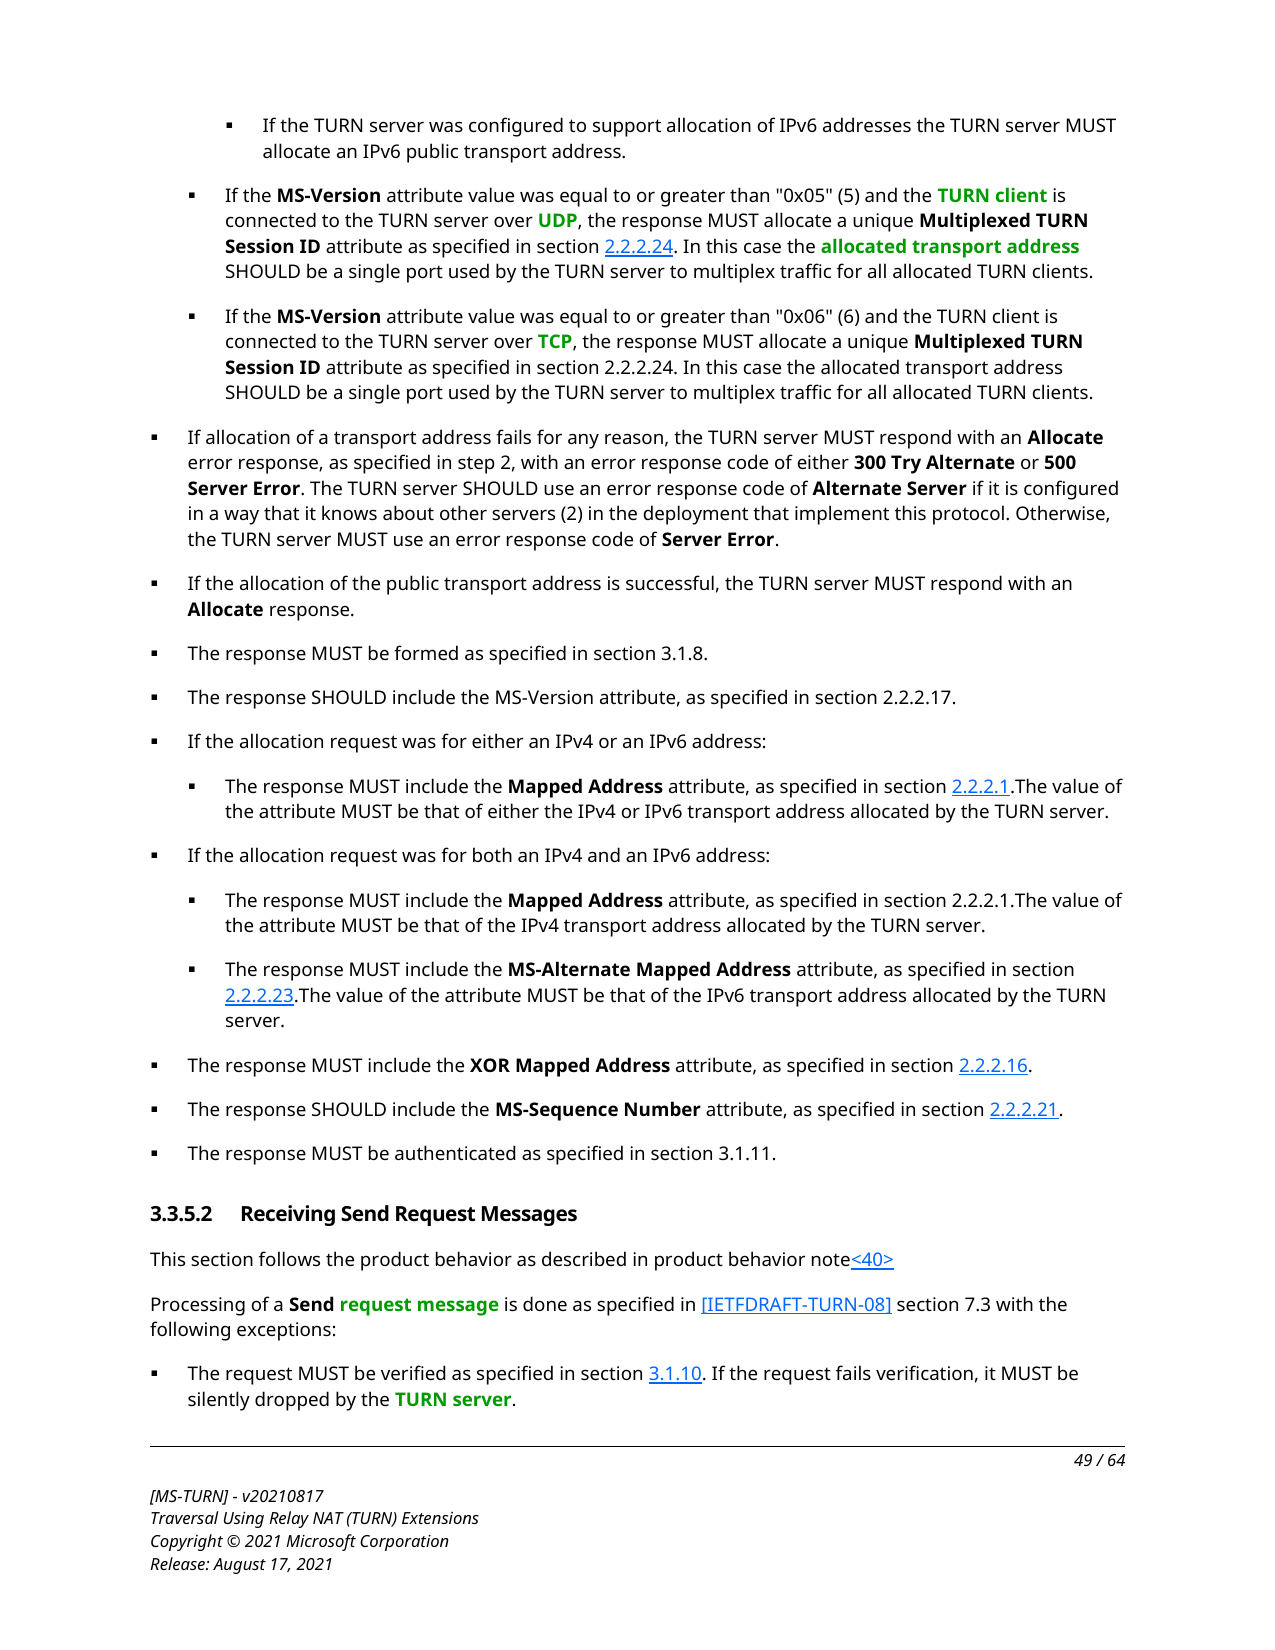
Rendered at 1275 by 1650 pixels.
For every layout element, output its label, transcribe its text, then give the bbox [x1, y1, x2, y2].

list The response MUST include the XOR Mapped Address attribute, as specified in section 2.2.2.16. [150, 1052, 1125, 1078]
subtitle Receiving Send Request Messages [150, 1199, 1125, 1228]
list If the allocation of the public transport address is successful, the TURN server MUST respond with an Allocate response. [150, 570, 1125, 621]
list If the MS-Version attribute value was equal to or greater than "0x05" (5) and the TURN client is connected to the TURN server over UDP, the response MUST allocate a unique Multiplexed TURN Session ID attribute as specified in section 2.2.2.24. In this case the allocated transport address SHOULD be a single port used by the TURN server to multiplex traffic for all allocated TURN clients. [187, 182, 1125, 284]
list If allocation of a transport address fails for any reason, the TURN server MUST respond with an Allocate error response, as specified in step 2, with an error response code of either 300 Try Alternate or 500 Server Error. The TURN server SHOULD use an error response code of Alternate Server if it is configured in a way that it knows about other servers (2) in the deployment that implement this protocol. Otherwise, the TURN server MUST use an error response code of Server Error. [150, 424, 1125, 552]
list The response MUST be formed as specified in section 3.1.8. [150, 640, 1125, 666]
list If the TURN server was configured to support allocation of IPv6 addresses the TURN server MUST allocate an IPv6 public transport address. [225, 112, 1125, 163]
text Processing of a Send request message is done as specified in [IETFDRAFT-TURN-08] section 7.3 with the following exceptions: [150, 1291, 1125, 1342]
list The request MUST be verified as specified in section 3.1.10. If the request fails verification, it MUST be silently dropped by the TURN server. [150, 1361, 1125, 1412]
list If the MS-Version attribute value was equal to or greater than "0x06" (6) and the TURN client is connected to the TURN server over TCP, the response MUST allocate a unique Multiplexed TURN Session ID attribute as specified in section 2.2.2.24. In this case the allocated transport address SHOULD be a single port used by the TURN server to multiplex traffic for all allocated TURN clients. [187, 303, 1125, 405]
list The response MUST include the Mapped Address attribute, as specified in section 2.2.2.1.The value of the attribute MUST be that of either the IPv4 or IPv6 transport address allocated by the TURN server. [187, 773, 1125, 824]
list The response MUST include the MS-Alternate Mapped Address attribute, as specified in section 2.2.2.23.The value of the attribute MUST be that of the IPv6 transport address allocated by the TURN server. [187, 957, 1125, 1033]
list The response SHOULD include the MS-Sequence Number attribute, as specified in section 2.2.2.21. [150, 1096, 1125, 1122]
list The response SHOULD include the MS-Version attribute, as specified in section 2.2.2.17. [150, 684, 1125, 710]
list If the allocation request was for both an IPv4 and an IPv6 address: [150, 843, 1125, 868]
list If the allocation request was for either an IPv4 or an IPv6 address: [150, 729, 1125, 754]
text This section follows the product behavior as described in product behavior note<40> [150, 1247, 1125, 1272]
list The response MUST be authenticated as specified in section 3.1.11. [150, 1141, 1125, 1166]
list The response MUST include the Mapped Address attribute, as specified in section 2.2.2.1.The value of the attribute MUST be that of the IPv4 transport address allocated by the TURN server. [187, 887, 1125, 938]
